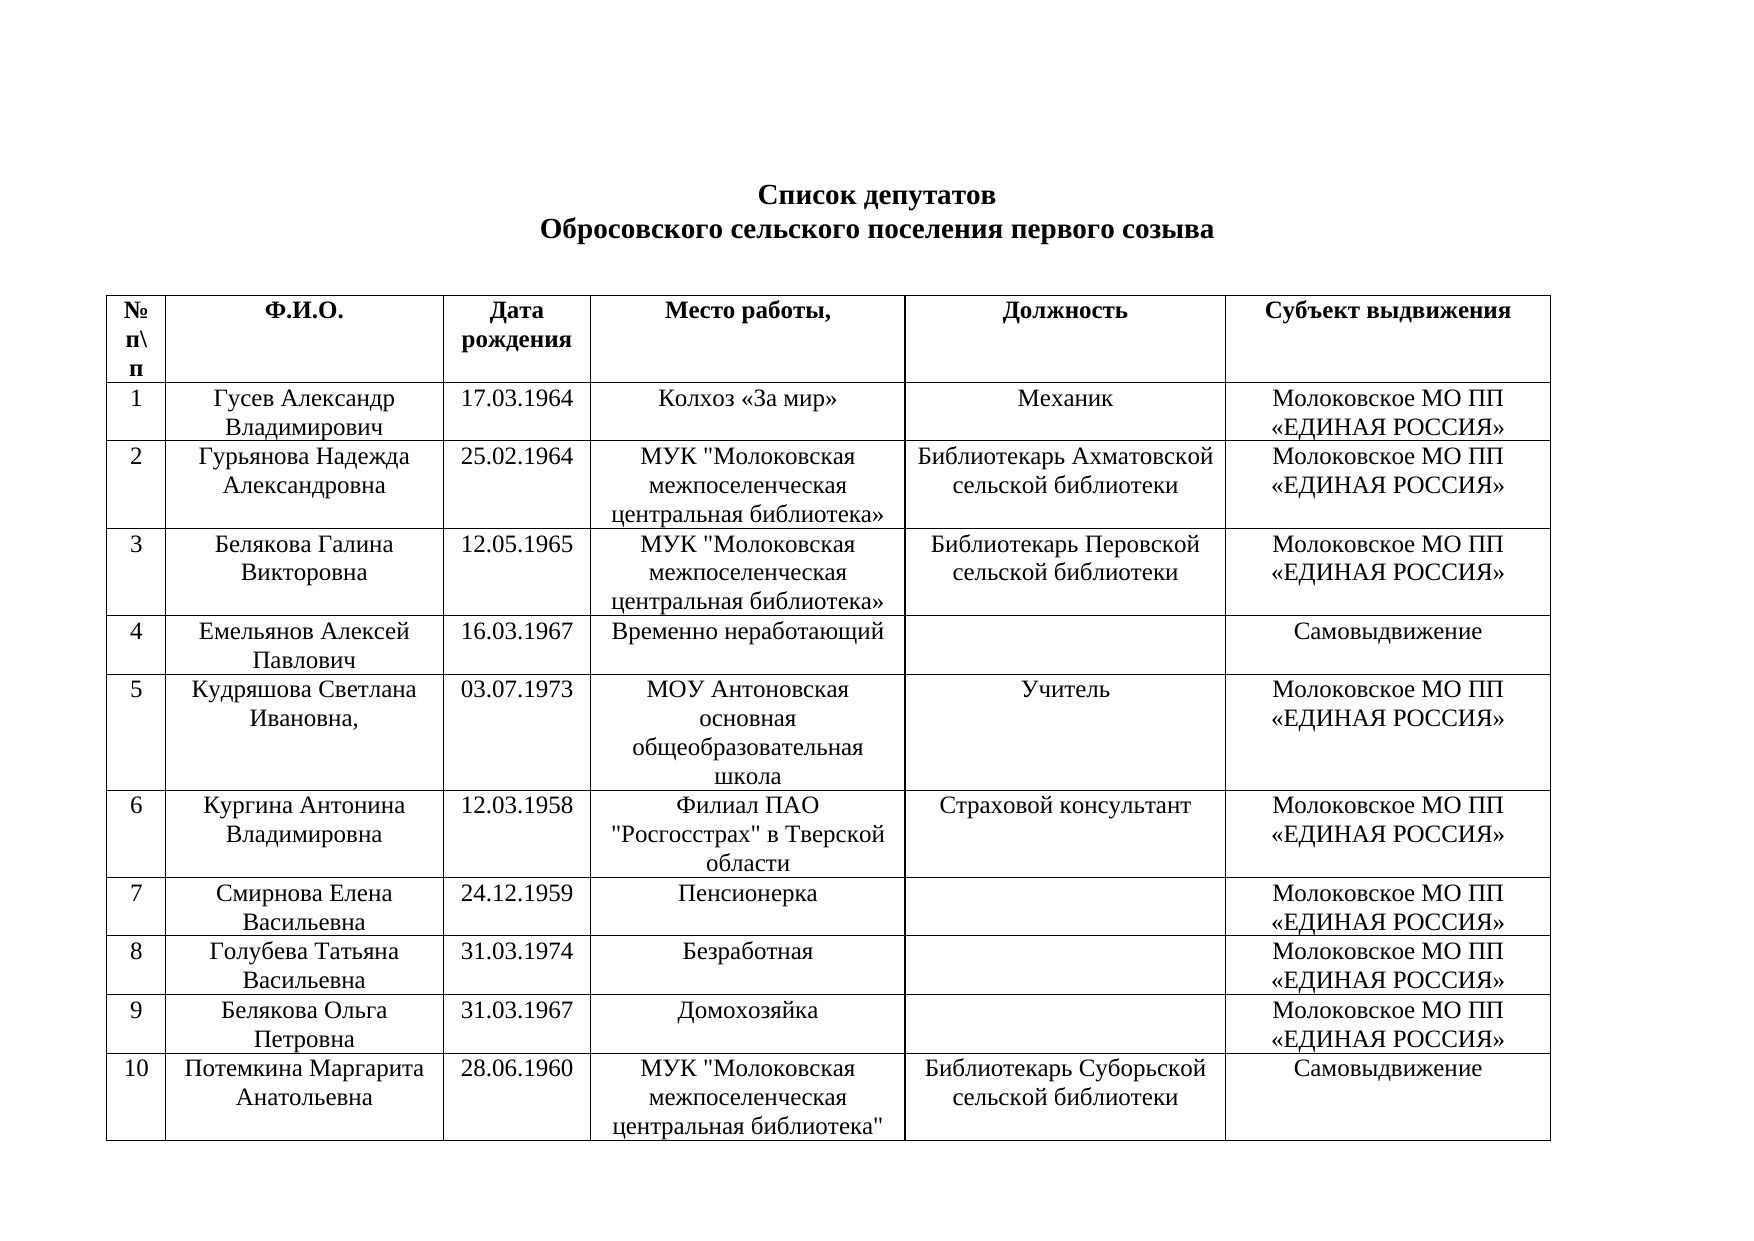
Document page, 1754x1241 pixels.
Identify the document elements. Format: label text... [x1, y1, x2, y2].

table_cell 2 [107, 441, 165, 528]
table_cell Белякова Ольга Петровна [166, 995, 443, 1052]
table_cell Голубева Татьяна Васильевна [166, 936, 443, 994]
table_cell Безработная [591, 936, 904, 994]
table_cell Белякова Галина Викторовна [166, 529, 443, 615]
table_cell 03.07.1973 [444, 675, 590, 789]
table_cell Домохозяйка [591, 995, 904, 1052]
table_cell МОУ Антоновская основная общеобразовательная школа [591, 675, 904, 789]
table_header Место работы, [591, 296, 904, 382]
table_cell 4 [107, 616, 165, 673]
table_cell МУК "Молоковская межпоселенческая центральная библиотека» [591, 529, 904, 615]
table_cell Молоковское МО ПП «ЕДИНАЯ РОССИЯ» [1226, 529, 1550, 615]
table_cell Кудряшова Светлана Ивановна, [166, 675, 443, 789]
table_cell МУК "Молоковская межпоселенческая центральная библиотека» [591, 441, 904, 528]
table_cell 31.03.1967 [444, 995, 590, 1052]
table_cell Самовыдвижение [1226, 1054, 1550, 1140]
table_cell Гусев Александр Владимирович [166, 383, 443, 440]
table_cell 16.03.1967 [444, 616, 590, 673]
table_cell [906, 995, 1225, 1052]
table_cell 12.05.1965 [444, 529, 590, 615]
table_cell Страховой консультант [906, 791, 1225, 877]
table_cell [906, 878, 1225, 935]
table_cell Временно неработающий [591, 616, 904, 673]
table_cell Молоковское МО ПП «ЕДИНАЯ РОССИЯ» [1226, 995, 1550, 1052]
table_cell Учитель [906, 675, 1225, 789]
table_cell [906, 616, 1225, 673]
table_cell 8 [107, 936, 165, 994]
text Список депутатов [118, 177, 1636, 211]
table_header Должность [906, 296, 1225, 382]
table_cell 31.03.1974 [444, 936, 590, 994]
table_cell [906, 936, 1225, 994]
table_cell Молоковское МО ПП «ЕДИНАЯ РОССИЯ» [1226, 936, 1550, 994]
table_cell Молоковское МО ПП «ЕДИНАЯ РОССИЯ» [1226, 383, 1550, 440]
table_cell Смирнова Елена Васильевна [166, 878, 443, 935]
table_cell 10 [107, 1054, 165, 1140]
table_cell Молоковское МО ПП «ЕДИНАЯ РОССИЯ» [1226, 441, 1550, 528]
table_cell Молоковское МО ПП «ЕДИНАЯ РОССИЯ» [1226, 878, 1550, 935]
table_cell Молоковское МО ПП «ЕДИНАЯ РОССИЯ» [1226, 675, 1550, 789]
table_header Дата рождения [444, 296, 590, 382]
table_cell 9 [107, 995, 165, 1052]
table_header Субъект выдвижения [1226, 296, 1550, 382]
table_cell 7 [107, 878, 165, 935]
table_cell 28.06.1960 [444, 1054, 590, 1140]
table_cell Кургина Антонина Владимировна [166, 791, 443, 877]
table_cell Емельянов Алексей Павлович [166, 616, 443, 673]
table_cell Самовыдвижение [1226, 616, 1550, 673]
text Обросовского сельского поселения первого созыва [118, 211, 1636, 244]
table_cell Молоковское МО ПП «ЕДИНАЯ РОССИЯ» [1226, 791, 1550, 877]
table_cell Филиал ПАО "Росгосстрах" в Тверской области [591, 791, 904, 877]
table_cell Механик [906, 383, 1225, 440]
table_cell Библиотекарь Ахматовской сельской библиотеки [906, 441, 1225, 528]
table_cell 17.03.1964 [444, 383, 590, 440]
table_cell МУК "Молоковская межпоселенческая центральная библиотека" [591, 1054, 904, 1140]
table_header Ф.И.О. [166, 296, 443, 382]
table_cell 12.03.1958 [444, 791, 590, 877]
table_cell Библиотекарь Суборьской сельской библиотеки [906, 1054, 1225, 1140]
table_cell 5 [107, 675, 165, 789]
table_cell Потемкина Маргарита Анатольевна [166, 1054, 443, 1140]
table_cell 25.02.1964 [444, 441, 590, 528]
table_cell 24.12.1959 [444, 878, 590, 935]
table_cell Гурьянова Надежда Александровна [166, 441, 443, 528]
table_cell Колхоз «За мир» [591, 383, 904, 440]
table_cell 1 [107, 383, 165, 440]
table_cell 6 [107, 791, 165, 877]
table_header № п\п [107, 296, 165, 382]
table_cell 3 [107, 529, 165, 615]
table_cell Библиотекарь Перовской сельской библиотеки [906, 529, 1225, 615]
table_cell Пенсионерка [591, 878, 904, 935]
